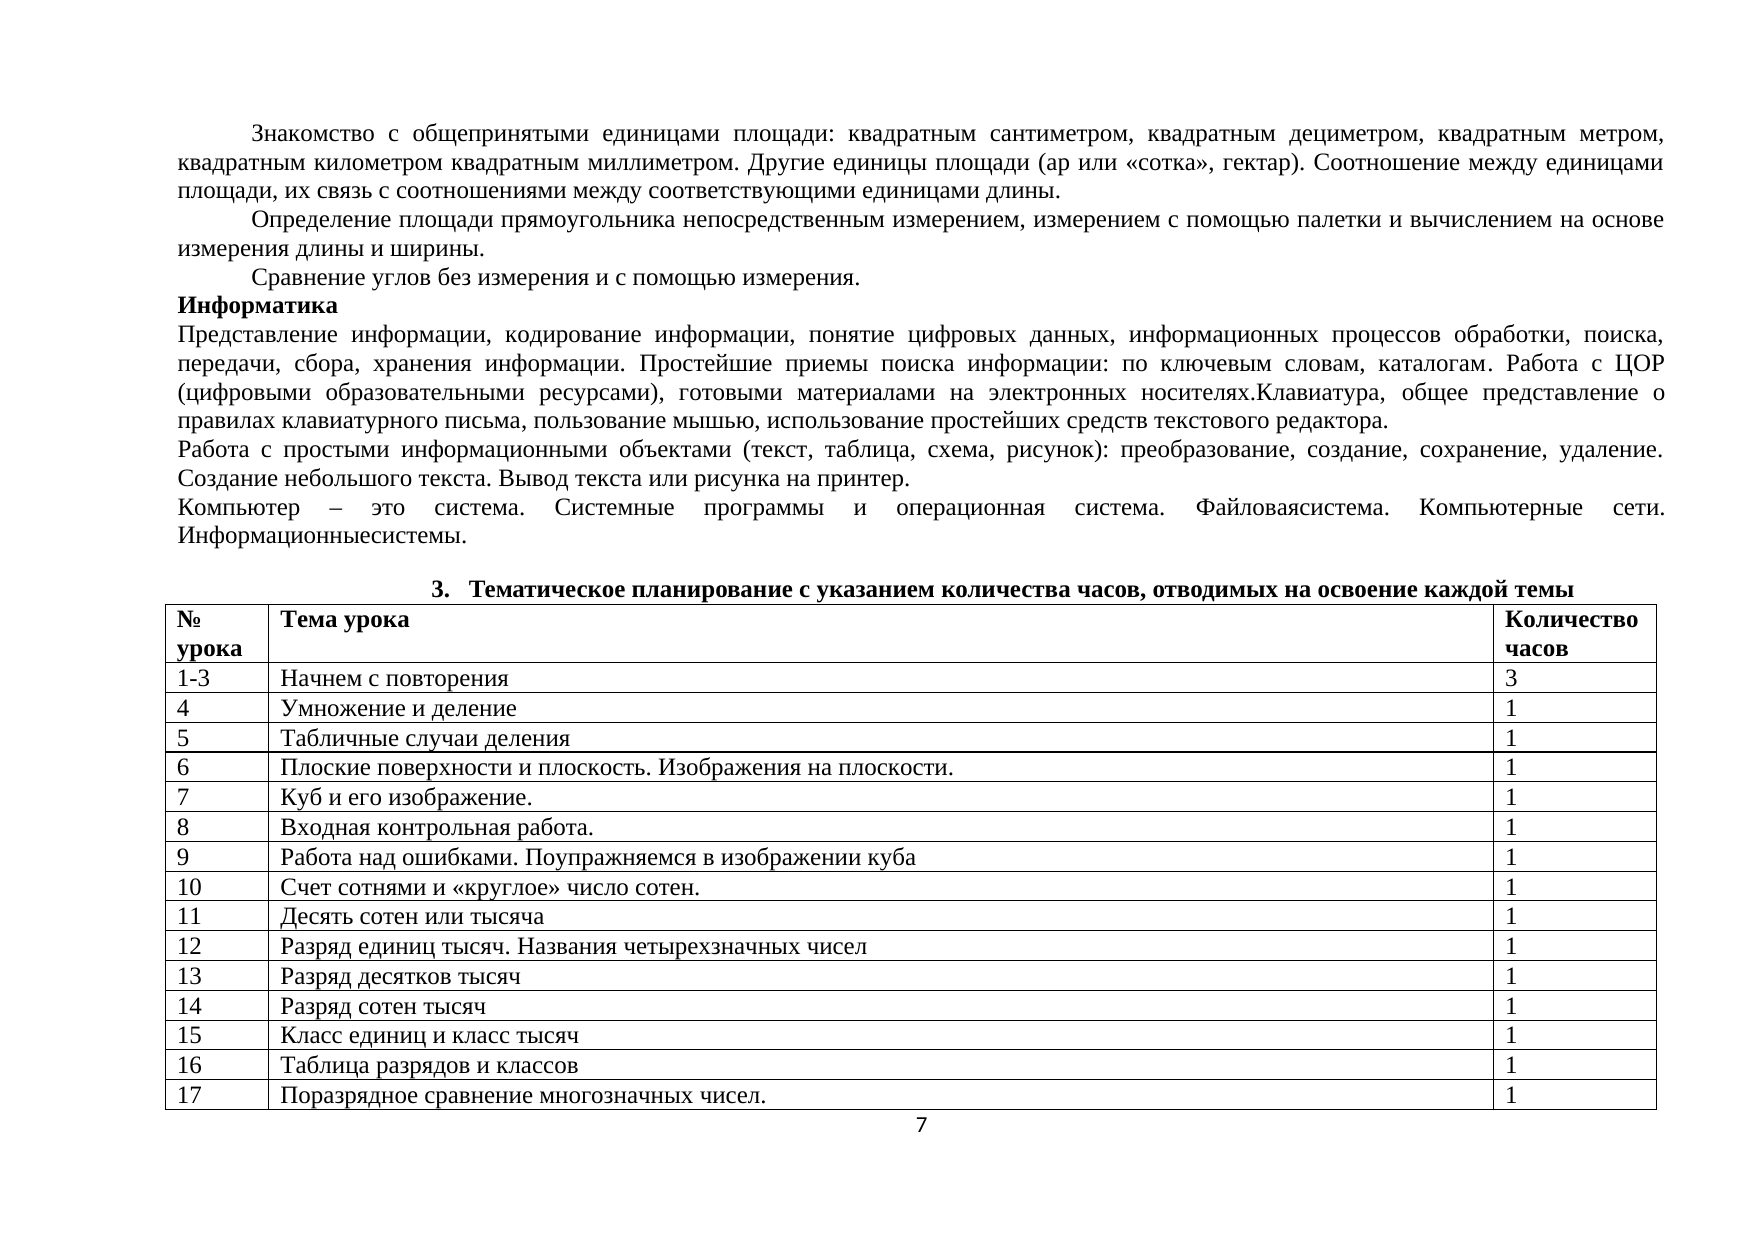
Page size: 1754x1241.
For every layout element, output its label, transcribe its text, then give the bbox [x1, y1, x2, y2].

table_cell 13 [166, 961, 268, 990]
table_cell 12 [166, 931, 268, 960]
text Компьютер – это система. Системные программы и операционная система. Файловаясистема. Компьютерные сети. Информационныесистемы. [177, 492, 1665, 549]
table_cell 1 [1494, 693, 1656, 722]
table_cell 3 [1494, 663, 1656, 692]
table_cell 14 [166, 991, 268, 1019]
table_cell 1 [1494, 931, 1656, 960]
table_cell 16 [166, 1050, 268, 1079]
text Работа с простыми информационными объектами (текст, таблица, схема, рисунок): преобразование, создание, сохранение, удаление. Создание небольшого текста. Вывод текста или рисунка на принтер. [177, 434, 1665, 492]
table_cell 1 [1494, 782, 1656, 811]
list Определение площади прямоугольника непосредственным измерением, измерением с помощью палетки и вычислением на основе измерения длины и ширины. [177, 204, 1665, 262]
table_cell 6 [166, 753, 268, 781]
table_cell 10 [166, 872, 268, 900]
table_cell 1 [1494, 842, 1656, 871]
table_cell Разряд единиц тысяч. Названия четырехзначных чисел [269, 931, 1493, 960]
table_cell 1 [1494, 1021, 1656, 1049]
table_cell 9 [166, 842, 268, 871]
text Информатика [177, 291, 1665, 319]
table_cell Таблица разрядов и классов [269, 1050, 1493, 1079]
table_cell Начнем с повторения [269, 663, 1493, 692]
table_header № урока [166, 605, 268, 662]
text Представление информации, кодирование информации, понятие цифровых данных, информационных процессов обработки, поиска, передачи, сбора, хранения информации. Простейшие приемы поиска информации: по ключевым словам, каталогам. Работа с ЦОР (цифровыми образовательными ресурсами), готовыми материалами на электронных носителях.Клавиатура, общее представление о правилах клавиатурного письма, пользование мышью, использование простейших средств текстового редактора. [177, 319, 1665, 434]
table_cell 17 [166, 1080, 268, 1109]
table_cell 1 [1494, 991, 1656, 1019]
table_cell 7 [166, 782, 268, 811]
table_cell Десять сотен или тысяча [269, 901, 1493, 930]
table_cell Табличные случаи деления [269, 723, 1493, 751]
table_cell Входная контрольная работа. [269, 812, 1493, 841]
list Знакомство с общепринятыми единицами площади: квадратным сантиметром, квадратным дециметром, квадратным метром, квадратным километром квадратным миллиметром. Другие единицы площади (ар или «сотка», гектар). Соотношение между единицами площади, их связь с соотношениями между соответствующими единицами длины. [177, 118, 1665, 204]
table_cell 1 [1494, 1080, 1656, 1109]
table_cell Работа над ошибками. Поупражняемся в изображении куба [269, 842, 1493, 871]
table_cell 1 [1494, 872, 1656, 900]
table_cell 4 [166, 693, 268, 722]
table_cell Разряд сотен тысяч [269, 991, 1493, 1019]
table_cell 15 [166, 1021, 268, 1049]
table_cell Класс единиц и класс тысяч [269, 1021, 1493, 1049]
table_cell 5 [166, 723, 268, 751]
list Сравнение углов без измерения и с помощью измерения. [177, 262, 1665, 291]
table_cell 1 [1494, 753, 1656, 781]
table_cell 1 [1494, 812, 1656, 841]
table_cell Умножение и деление [269, 693, 1493, 722]
table_cell Поразрядное сравнение многозначных чисел. [269, 1080, 1493, 1109]
table_cell 11 [166, 901, 268, 930]
table_cell 1 [1494, 1050, 1656, 1079]
table_cell 1 [1494, 901, 1656, 930]
subtitle Тематическое планирование с указанием количества часов, отводимых на освоение каждой темы [365, 574, 1641, 603]
table_cell Куб и его изображение. [269, 782, 1493, 811]
table_cell Счет сотнями и «круглое» число сотен. [269, 872, 1493, 900]
table_header Количество часов [1494, 605, 1656, 662]
table_cell 1 [1494, 723, 1656, 751]
table_cell Плоские поверхности и плоскость. Изображения на плоскости. [269, 753, 1493, 781]
table_cell Разряд десятков тысяч [269, 961, 1493, 990]
table_header Тема урока [269, 605, 1493, 662]
table_cell 8 [166, 812, 268, 841]
table_cell 1 [1494, 961, 1656, 990]
table_cell 1-3 [166, 663, 268, 692]
